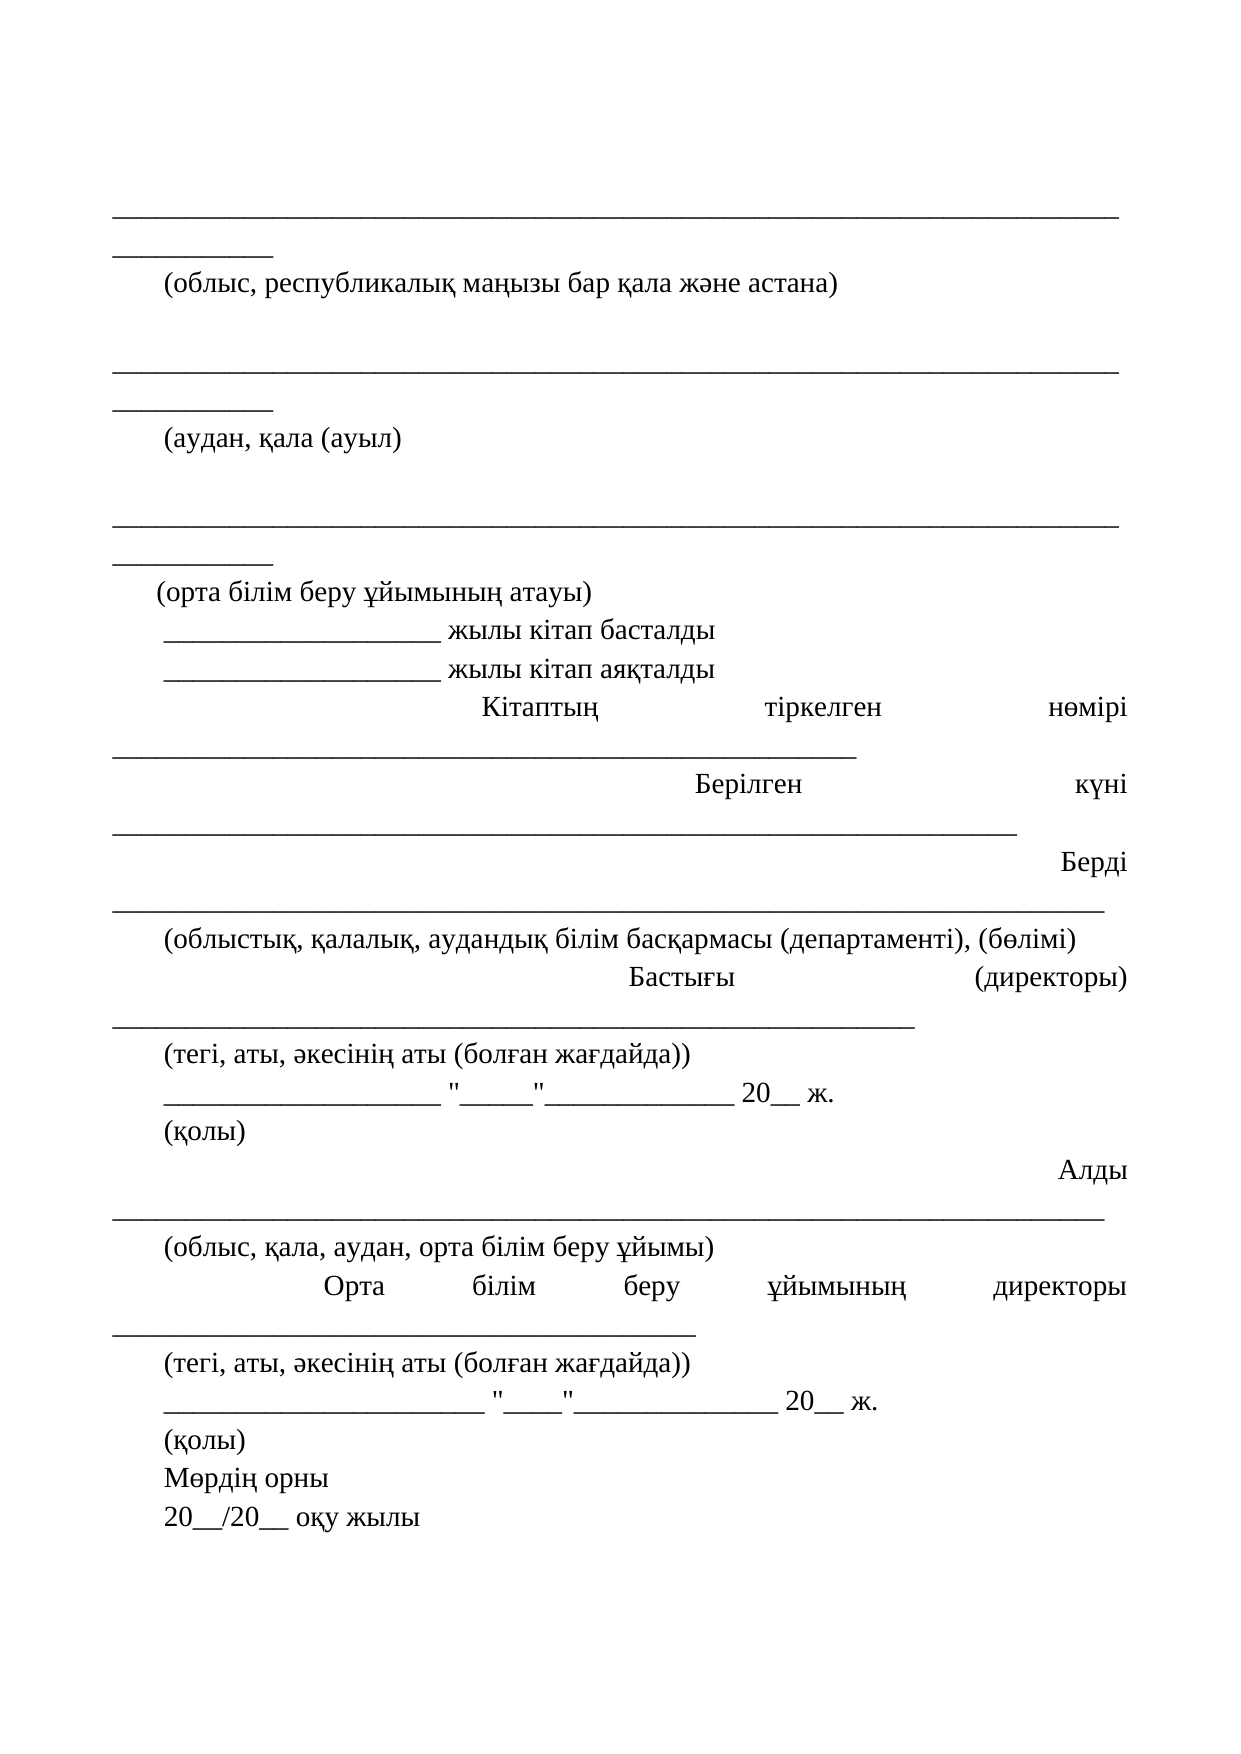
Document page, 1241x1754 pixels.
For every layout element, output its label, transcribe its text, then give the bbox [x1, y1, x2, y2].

text ________________________________________________________________________________ [112, 304, 1128, 415]
text Бастығы (директоры) _______________________________________________________ [112, 959, 1128, 1031]
text ______________________ "____"______________ 20__ ж. [112, 1383, 1128, 1417]
text (қолы) [112, 1113, 1128, 1147]
text ___________________ жылы кітап аяқталды [112, 651, 1128, 684]
text (тегі, аты, әкесінің аты (болған жағдайда)) [112, 1345, 1128, 1378]
text Берді ____________________________________________________________________ [112, 844, 1128, 916]
text ___________________ "_____"_____________ 20__ ж. [112, 1075, 1128, 1108]
text Кітаптың тіркелген нөмірі ___________________________________________________ [112, 689, 1128, 762]
text Орта білім беру ұйымының директоры ________________________________________ [112, 1268, 1128, 1340]
text (аудан, қала (ауыл) [112, 420, 1128, 453]
text (облыс, қала, аудан, орта білім беру ұйымы) [112, 1229, 1128, 1263]
text Берілген күні ______________________________________________________________ [112, 767, 1128, 839]
text Алды ____________________________________________________________________ [112, 1152, 1128, 1224]
text (тегі, аты, әкесінің аты (болған жағдайда)) [112, 1036, 1128, 1070]
text ________________________________________________________________________________ [112, 458, 1128, 569]
text ________________________________________________________________________________ [112, 150, 1128, 261]
text Мөрдің орны [112, 1460, 1128, 1494]
text (қолы) [112, 1422, 1128, 1455]
text (орта білім беру ұйымының атауы) [112, 574, 1128, 607]
text (облыс, республикалық маңызы бар қала және астана) [112, 266, 1128, 299]
text 20__/20__ оқу жылы [112, 1499, 1128, 1532]
text (облыстық, қалалық, аудандық білім басқармасы (департаменті), (бөлімі) [112, 921, 1128, 954]
text ___________________ жылы кітап басталды [112, 612, 1128, 646]
